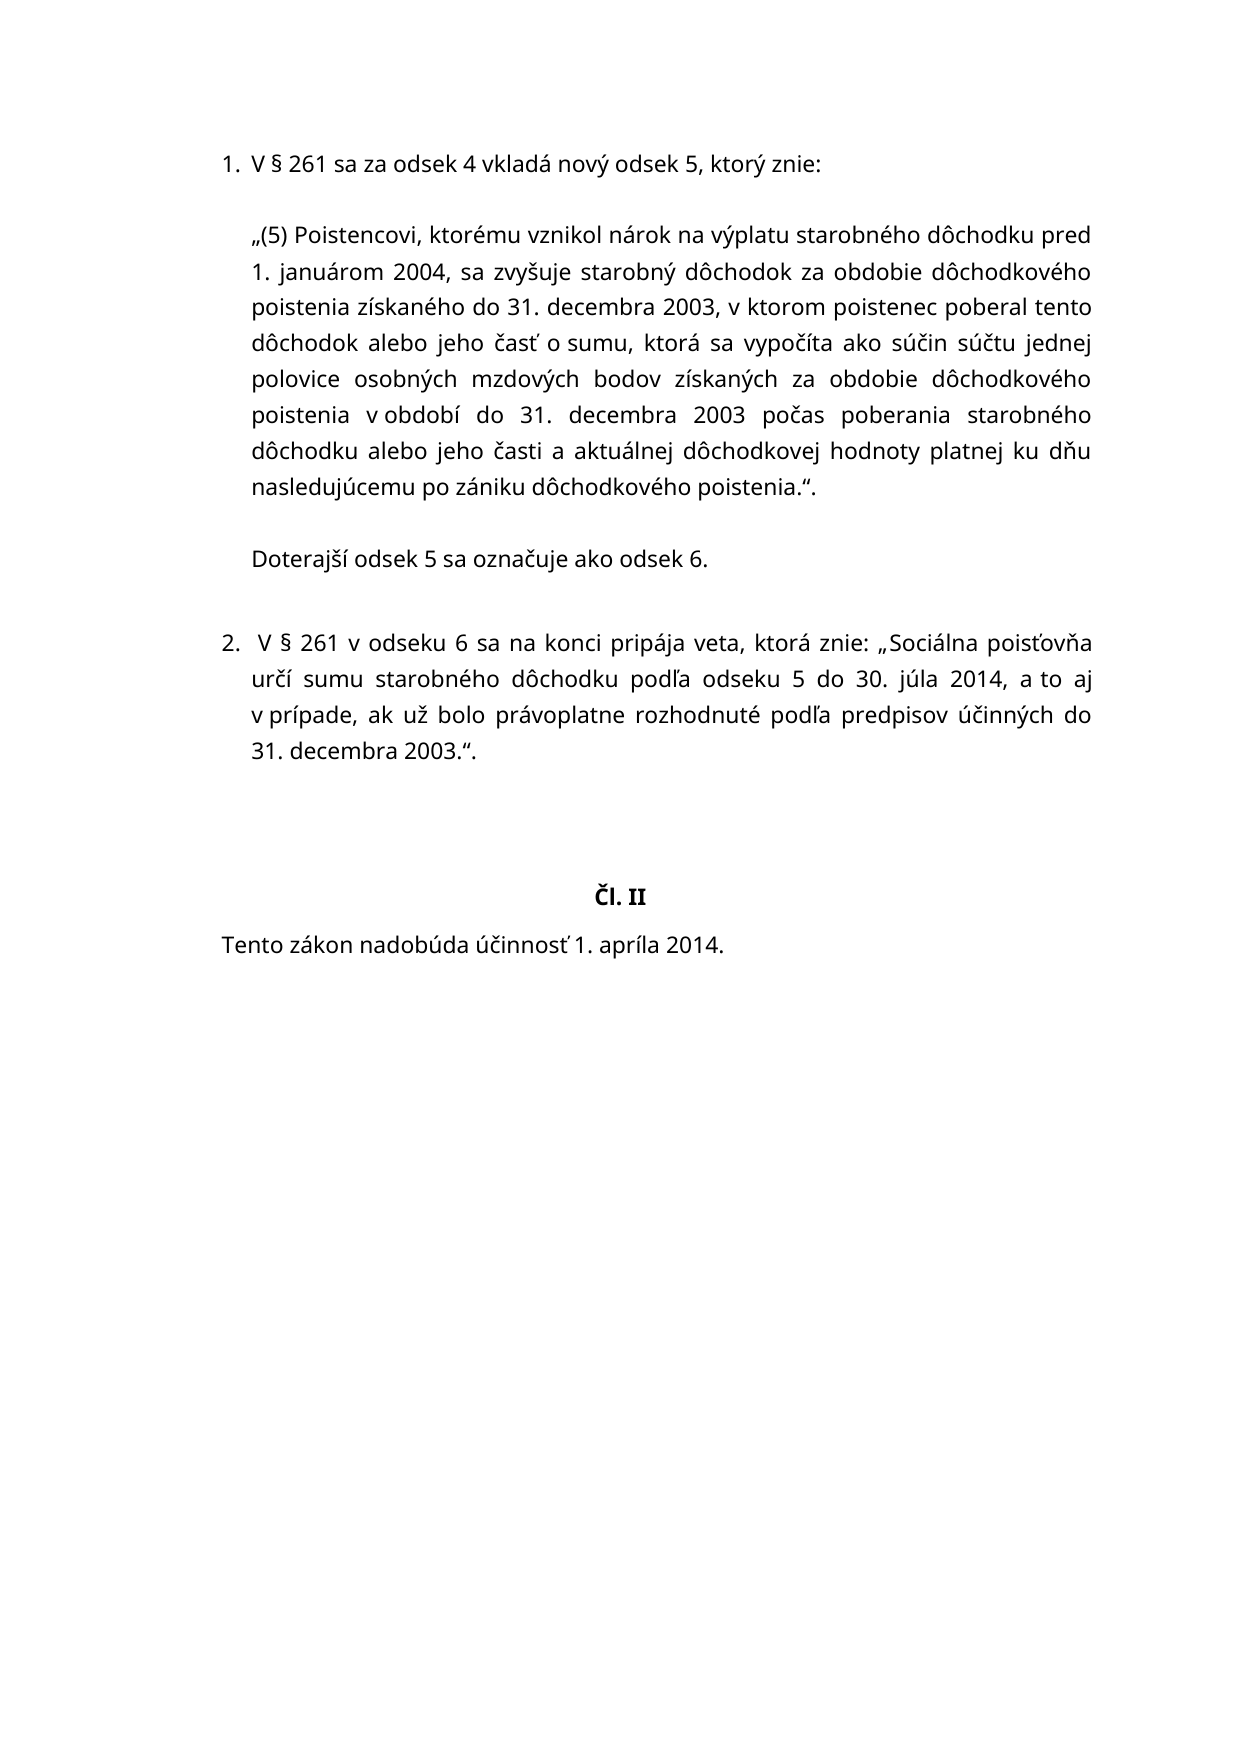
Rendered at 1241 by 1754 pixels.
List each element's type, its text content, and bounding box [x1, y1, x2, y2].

text 2. V § 261 v odseku 6 sa na konci pripája veta, ktorá znie: „Sociálna poisťovňa určí sumu starobného dôchodku podľa odseku 5 do 30. júla 2014, a to aj v prípade, ak už bolo právoplatne rozhodnuté podľa predpisov účinných do 31. decembra 2003.“. [221, 627, 1093, 766]
text Tento zákon nadobúda účinnosť 1. apríla 2014. [148, 929, 1093, 960]
list Doterajší odsek 5 sa označuje ako odsek 6. [223, 543, 1093, 574]
text Čl. II [148, 880, 1093, 912]
list „(5) Poistencovi, ktorému vznikol nárok na výplatu starobného dôchodku pred 1. januárom 2004, sa zvyšuje starobný dôchodok za obdobie dôchodkového poistenia získaného do 31. decembra 2003, v ktorom poistenec poberal tento dôchodok alebo jeho časť o sumu, ktorá sa vypočíta ako súčin súčtu jednej polovice osobných mzdových bodov získaných za obdobie dôchodkového poistenia v období do 31. decembra 2003 počas poberania starobného dôchodku alebo jeho časti a aktuálnej dôchodkovej hodnoty platnej ku dňu nasledujúcemu po zániku dôchodkového poistenia.“. [251, 219, 1093, 502]
list 1. V § 261 sa za odsek 4 vkladá nový odsek 5, ktorý znie: [221, 148, 1093, 179]
